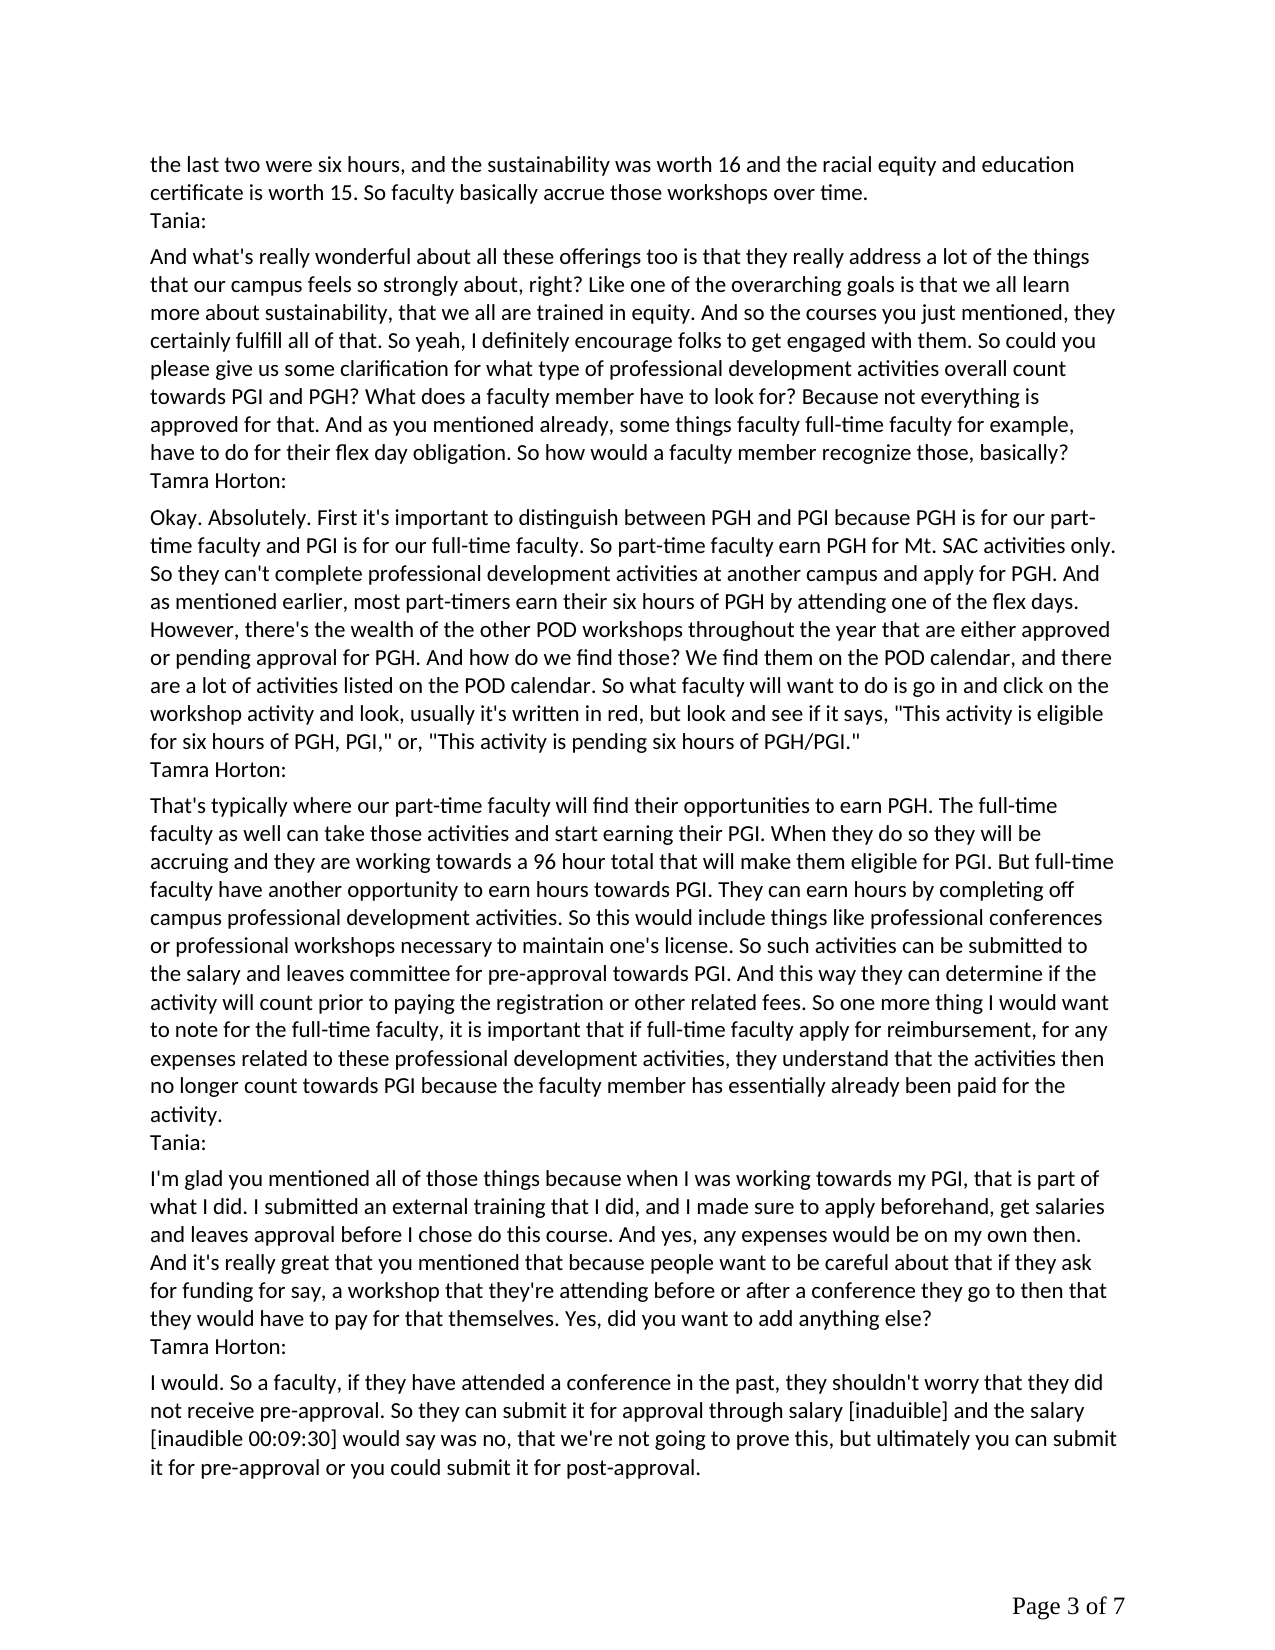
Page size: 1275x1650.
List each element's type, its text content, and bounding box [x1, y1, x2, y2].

text Tamra Horton: [150, 1332, 1125, 1360]
text And what's really wonderful about all these offerings too is that they really address a lot of the things that our campus feels so strongly about, right? Like one of the overarching goals is that we all learn more about sustainability, that we all are trained in equity. And so the courses you just mentioned, they certainly fulfill all of that. So yeah, I definitely encourage folks to get engaged with them. So could you please give us some clarification for what type of professional development activities overall count towards PGI and PGH? What does a faculty member have to look for? Because not everything is approved for that. And as you mentioned already, some things faculty full-time faculty for example, have to do for their flex day obligation. So how would a faculty member recognize those, basically? [150, 242, 1125, 467]
text Tamra Horton: [150, 467, 1125, 494]
text Tania: [150, 1128, 1125, 1156]
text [150, 150, 1125, 206]
text I'm glad you mentioned all of those things because when I was working towards my PGI, that is part of what I did. I submitted an external training that I did, and I made sure to apply beforehand, get salaries and leaves approval before I chose do this course. And yes, any expenses would be on my own then. And it's really great that you mentioned that because people want to be careful about that if they ask for funding for say, a workshop that they're attending before or after a conference they go to then that they would have to pay for that themselves. Yes, did you want to add anything else? [150, 1164, 1125, 1332]
text Okay. Absolutely. First it's important to distinguish between PGH and PGI because PGH is for our part-time faculty and PGI is for our full-time faculty. So part-time faculty earn PGH for Mt. SAC activities only. So they can't complete professional development activities at another campus and apply for PGH. And as mentioned earlier, most part-timers earn their six hours of PGH by attending one of the flex days. However, there's the wealth of the other POD workshops throughout the year that are either approved or pending approval for PGH. And how do we find those? We find them on the POD calendar, and there are a lot of activities listed on the POD calendar. So what faculty will want to do is go in and click on the workshop activity and look, usually it's written in red, but look and see if it says, "This activity is eligible for six hours of PGH, PGI," or, "This activity is pending six hours of PGH/PGI." [150, 503, 1125, 755]
text Tamra Horton: [150, 755, 1125, 783]
text Tania: [150, 206, 1125, 234]
text That's typically where our part-time faculty will find their opportunities to earn PGH. The full-time faculty as well can take those activities and start earning their PGI. When they do so they will be accruing and they are working towards a 96 hour total that will make them eligible for PGI. But full-time faculty have another opportunity to earn hours towards PGI. They can earn hours by completing off campus professional development activities. So this would include things like professional conferences or professional workshops necessary to maintain one's license. So such activities can be submitted to the salary and leaves committee for pre-approval towards PGI. And this way they can determine if the activity will count prior to paying the registration or other related fees. So one more thing I would want to note for the full-time faculty, it is important that if full-time faculty apply for reimbursement, for any expenses related to these professional development activities, they understand that the activities then no longer count towards PGI because the faculty member has essentially already been paid for the activity. [150, 791, 1125, 1128]
text I would. So a faculty, if they have attended a conference in the past, they shouldn't worry that they did not receive pre-approval. So they can submit it for approval through salary [inaduible] and the salary [inaudible 00:09:30] would say was no, that we're not going to prove this, but ultimately you can submit it for pre-approval or you could submit it for post-approval. [150, 1368, 1125, 1481]
